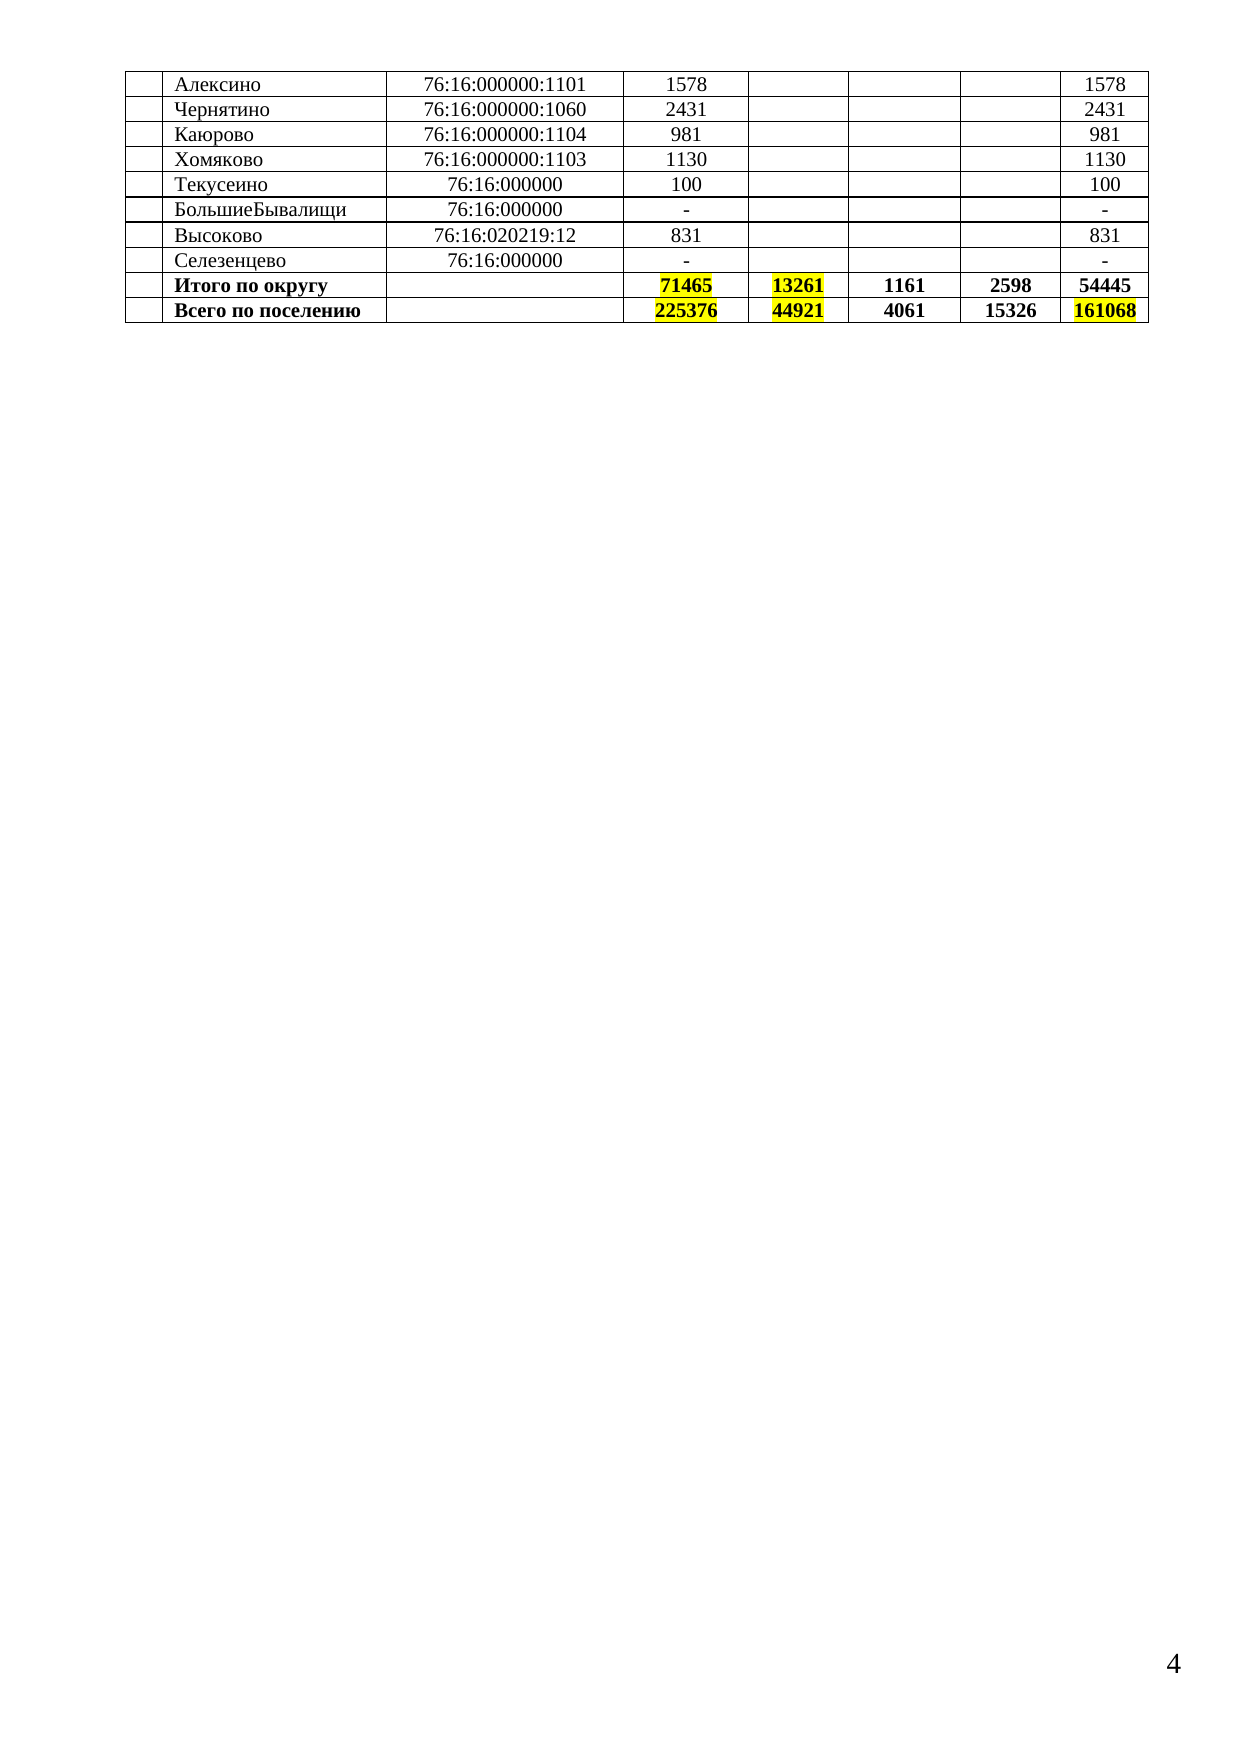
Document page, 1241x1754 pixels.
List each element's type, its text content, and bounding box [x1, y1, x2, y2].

table_cell 76:16:000000:1060 [387, 97, 623, 121]
table_cell [126, 223, 162, 247]
table_cell [849, 147, 960, 171]
table_cell 1130 [1061, 147, 1148, 171]
table_cell [849, 223, 960, 247]
table_cell [749, 97, 848, 121]
table_cell [387, 273, 623, 297]
table_cell - [624, 198, 748, 221]
table_cell 71465 [624, 273, 660, 297]
table_cell [849, 248, 960, 272]
table_cell [126, 298, 162, 322]
table_cell [849, 122, 960, 146]
table_cell - [624, 248, 748, 272]
table_cell 4061 [849, 298, 960, 322]
table_cell [849, 97, 960, 121]
table_cell [387, 298, 623, 322]
table_cell - [1061, 198, 1148, 221]
table_cell БольшиеБывалищи [163, 198, 386, 221]
table_cell 54445 [1061, 273, 1148, 297]
table_cell [126, 72, 162, 96]
table_cell 981 [624, 122, 748, 146]
table_cell [749, 248, 848, 272]
table_cell 831 [624, 223, 748, 247]
table_cell 225376 [624, 298, 655, 322]
table_cell [126, 97, 162, 121]
table_cell 100 [624, 172, 748, 196]
table_cell [749, 172, 848, 196]
table_cell 76:16:000000 [387, 248, 623, 272]
table_cell 2598 [961, 273, 1060, 297]
table_cell [961, 248, 1060, 272]
table_cell 13261 [824, 273, 848, 297]
table_cell [961, 223, 1060, 247]
table_cell [749, 198, 848, 221]
table_cell 225376 [717, 298, 748, 322]
table_cell 44921 [749, 298, 772, 322]
table_cell [126, 198, 162, 221]
table_cell 1578 [1061, 72, 1148, 96]
table_cell Хомяково [163, 147, 386, 171]
table_cell Текусеино [163, 172, 386, 196]
table_cell [961, 97, 1060, 121]
table_cell 2431 [1061, 97, 1148, 121]
table_cell 76:16:000000:1103 [387, 147, 623, 171]
table_cell 76:16:000000 [387, 198, 623, 221]
table_cell 831 [1061, 223, 1148, 247]
table_cell Каюрово [163, 122, 386, 146]
table_cell [126, 248, 162, 272]
table_cell 76:16:000000:1104 [387, 122, 623, 146]
table_cell [749, 147, 848, 171]
table_cell [126, 273, 162, 297]
table_cell Селезенцево [163, 248, 386, 272]
table_cell [849, 198, 960, 221]
table_cell [749, 122, 848, 146]
table_cell Высоково [163, 223, 386, 247]
table_cell 1578 [624, 72, 748, 96]
table_cell [126, 122, 162, 146]
table_cell 1130 [624, 147, 748, 171]
table_cell 76:16:000000 [387, 172, 623, 196]
table_cell 2431 [624, 97, 748, 121]
table_cell [961, 122, 1060, 146]
table_cell 44921 [824, 298, 848, 322]
table_cell 71465 [712, 273, 748, 297]
table_cell [961, 147, 1060, 171]
table_cell 13261 [749, 273, 772, 297]
table_cell [849, 72, 960, 96]
table_cell 15326 [961, 298, 1060, 322]
table_cell 100 [1061, 172, 1148, 196]
table_cell [849, 172, 960, 196]
table_cell - [1061, 248, 1148, 272]
table_cell [126, 172, 162, 196]
table_cell 1161 [849, 273, 960, 297]
table_cell Всего по поселению [163, 298, 386, 322]
table_cell Алексино [163, 72, 386, 96]
table_cell Чернятино [163, 97, 386, 121]
table_cell [961, 198, 1060, 221]
table_cell [749, 72, 848, 96]
table_cell Итого по округу [163, 273, 386, 297]
table_cell 981 [1061, 122, 1148, 146]
table_cell [961, 172, 1060, 196]
table_cell [749, 223, 848, 247]
table_cell [126, 147, 162, 171]
table_cell [961, 72, 1060, 96]
table_cell 76:16:000000:1101 [387, 72, 623, 96]
table_cell 76:16:020219:12 [387, 223, 623, 247]
